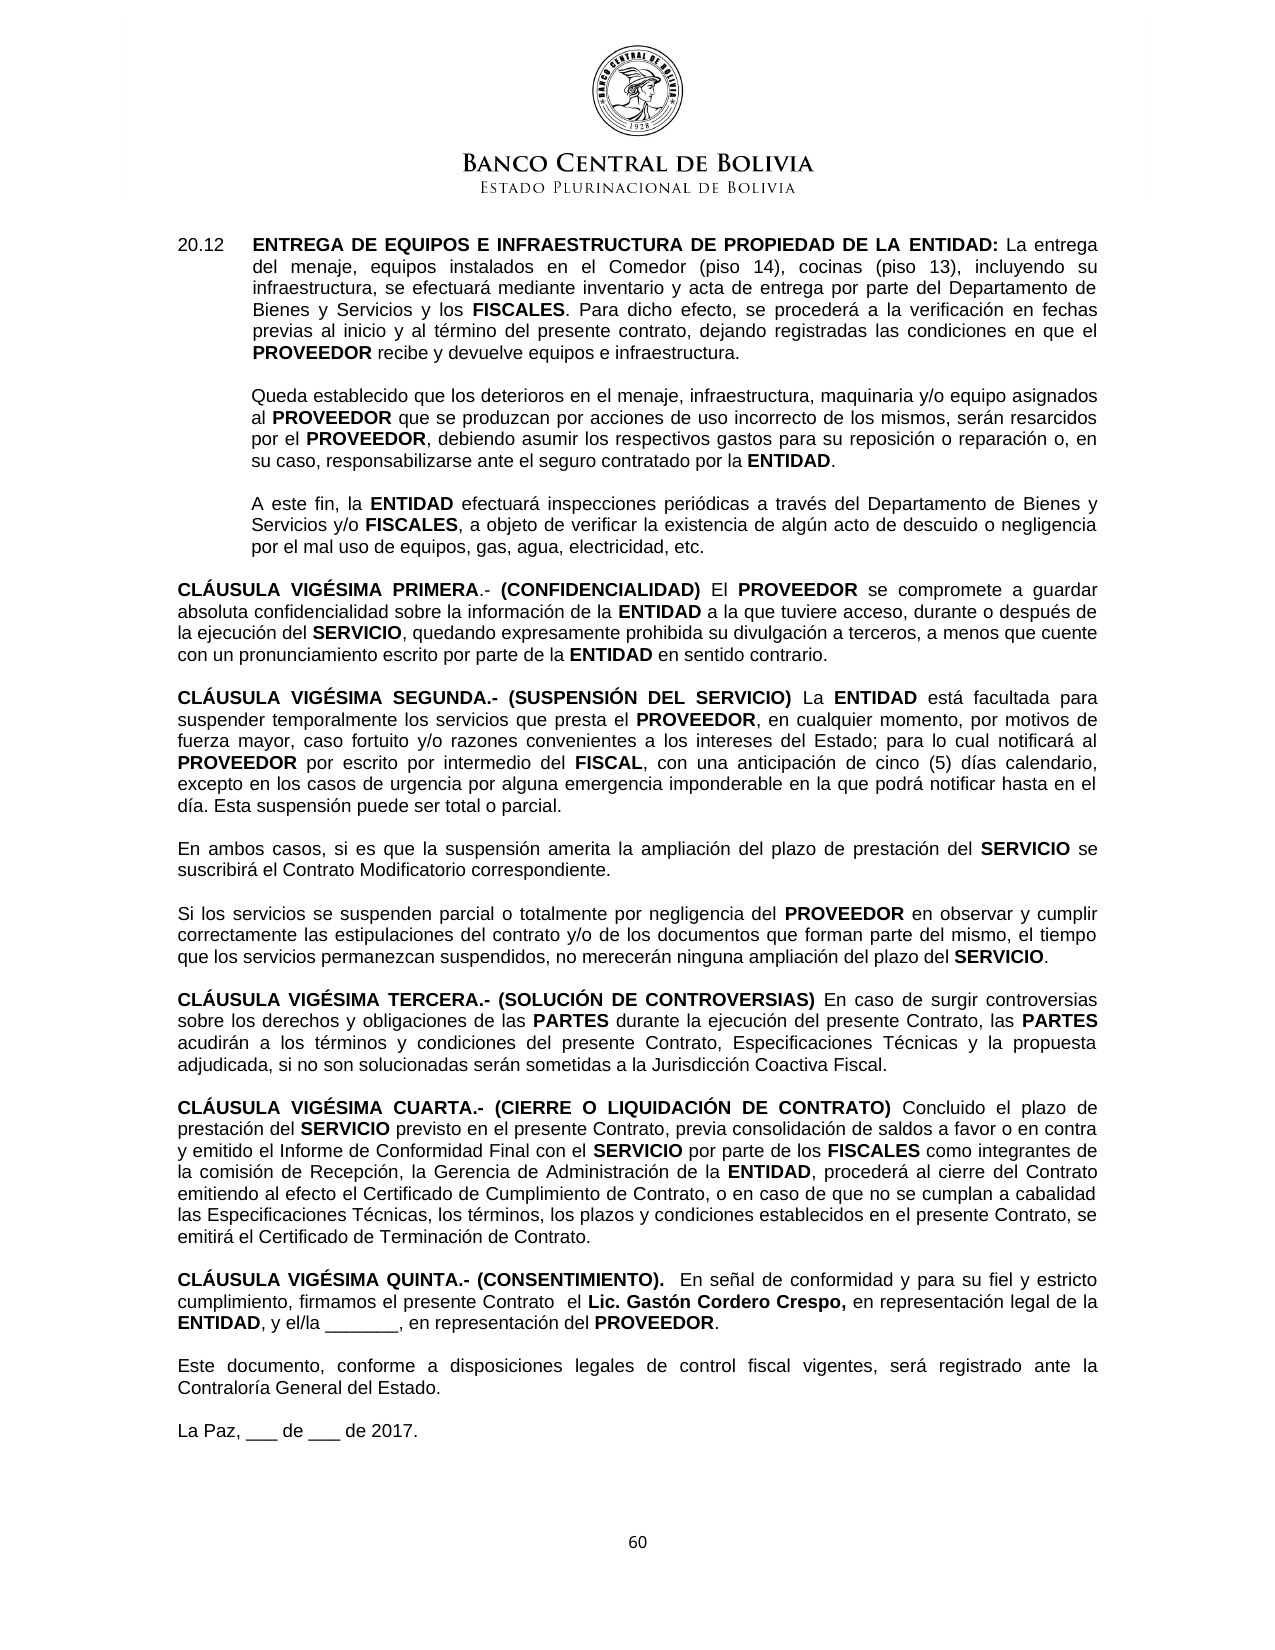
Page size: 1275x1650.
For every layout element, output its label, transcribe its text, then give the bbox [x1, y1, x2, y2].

text Este documento, conforme a disposiciones legales de control fiscal vigentes, será registrado ante la Contraloría General del Estado. [177, 1355, 1098, 1398]
list ENTREGA DE EQUIPOS E INFRAESTRUCTURA DE PROPIEDAD DE LA ENTIDAD: La entrega del menaje, equipos instalados en el Comedor (piso 14), cocinas (piso 13), incluyendo su infraestructura, se efectuará mediante inventario y acta de entrega por parte del Departamento de Bienes y Servicios y los FISCALES. Para dicho efecto, se procederá a la verificación en fechas previas al inicio y al término del presente contrato, dejando registradas las condiciones en que el PROVEEDOR recibe y devuelve equipos e infraestructura. [177, 234, 1098, 363]
text A este fin, la ENTIDAD efectuará inspecciones periódicas a través del Departamento de Bienes y Servicios y/o FISCALES, a objeto de verificar la existencia de algún acto de descuido o negligencia por el mal uso de equipos, gas, agua, electricidad, etc. [251, 493, 1098, 557]
text La Paz, ___ de ___ de 2017. [177, 1420, 1098, 1441]
text CLÁUSULA VIGÉSIMA SEGUNDA.- (SUSPENSIÓN DEL SERVICIO) La ENTIDAD está facultada para suspender temporalmente los servicios que presta el PROVEEDOR, en cualquier momento, por motivos de fuerza mayor, caso fortuito y/o razones convenientes a los intereses del Estado; para lo cual notificará al PROVEEDOR por escrito por intermedio del FISCAL, con una anticipación de cinco (5) días calendario, excepto en los casos de urgencia por alguna emergencia imponderable en la que podrá notificar hasta en el día. Esta suspensión puede ser total o parcial. [177, 687, 1098, 816]
text CLÁUSULA VIGÉSIMA PRIMERA.- (CONFIDENCIALIDAD) El PROVEEDOR se compromete a guardar absoluta confidencialidad sobre la información de la ENTIDAD a la que tuviere acceso, durante o después de la ejecución del SERVICIO, quedando expresamente prohibida su divulgación a terceros, a menos que cuente con un pronunciamiento escrito por parte de la ENTIDAD en sentido contrario. [177, 579, 1098, 665]
picture [122, 15, 1147, 200]
text CLÁUSULA VIGÉSIMA TERCERA.- (SOLUCIÓN DE CONTROVERSIAS) En caso de surgir controversias sobre los derechos y obligaciones de las PARTES durante la ejecución del presente Contrato, las PARTES acudirán a los términos y condiciones del presente Contrato, Especificaciones Técnicas y la propuesta adjudicada, si no son solucionadas serán sometidas a la Jurisdicción Coactiva Fiscal. [177, 989, 1098, 1075]
text CLÁUSULA VIGÉSIMA CUARTA.- (CIERRE O LIQUIDACIÓN DE CONTRATO) Concluido el plazo de prestación del SERVICIO previsto en el presente Contrato, previa consolidación de saldos a favor o en contra y emitido el Informe de Conformidad Final con el SERVICIO por parte de los FISCALES como integrantes de la comisión de Recepción, la Gerencia de Administración de la ENTIDAD, procederá al cierre del Contrato emitiendo al efecto el Certificado de Cumplimiento de Contrato, o en caso de que no se cumplan a cabalidad las Especificaciones Técnicas, los términos, los plazos y condiciones establecidos en el presente Contrato, se emitirá el Certificado de Terminación de Contrato. [177, 1096, 1098, 1247]
text CLÁUSULA VIGÉSIMA QUINTA.- (CONSENTIMIENTO). En señal de conformidad y para su fiel y estricto cumplimiento, firmamos el presente Contrato el Lic. Gastón Cordero Crespo, en representación legal de la ENTIDAD, y el/la _______, en representación del PROVEEDOR. [177, 1269, 1098, 1334]
text En ambos casos, si es que la suspensión amerita la ampliación del plazo de prestación del SERVICIO se suscribirá el Contrato Modificatorio correspondiente. [177, 838, 1098, 881]
text Si los servicios se suspenden parcial o totalmente por negligencia del PROVEEDOR en observar y cumplir correctamente las estipulaciones del contrato y/o de los documentos que forman parte del mismo, el tiempo que los servicios permanezcan suspendidos, no merecerán ninguna ampliación del plazo del SERVICIO. [177, 902, 1098, 967]
text Queda establecido que los deterioros en el menaje, infraestructura, maquinaria y/o equipo asignados al PROVEEDOR que se produzcan por acciones de uso incorrecto de los mismos, serán resarcidos por el PROVEEDOR, debiendo asumir los respectivos gastos para su reposición o reparación o, en su caso, responsabilizarse ante el seguro contratado por la ENTIDAD. [251, 385, 1098, 471]
